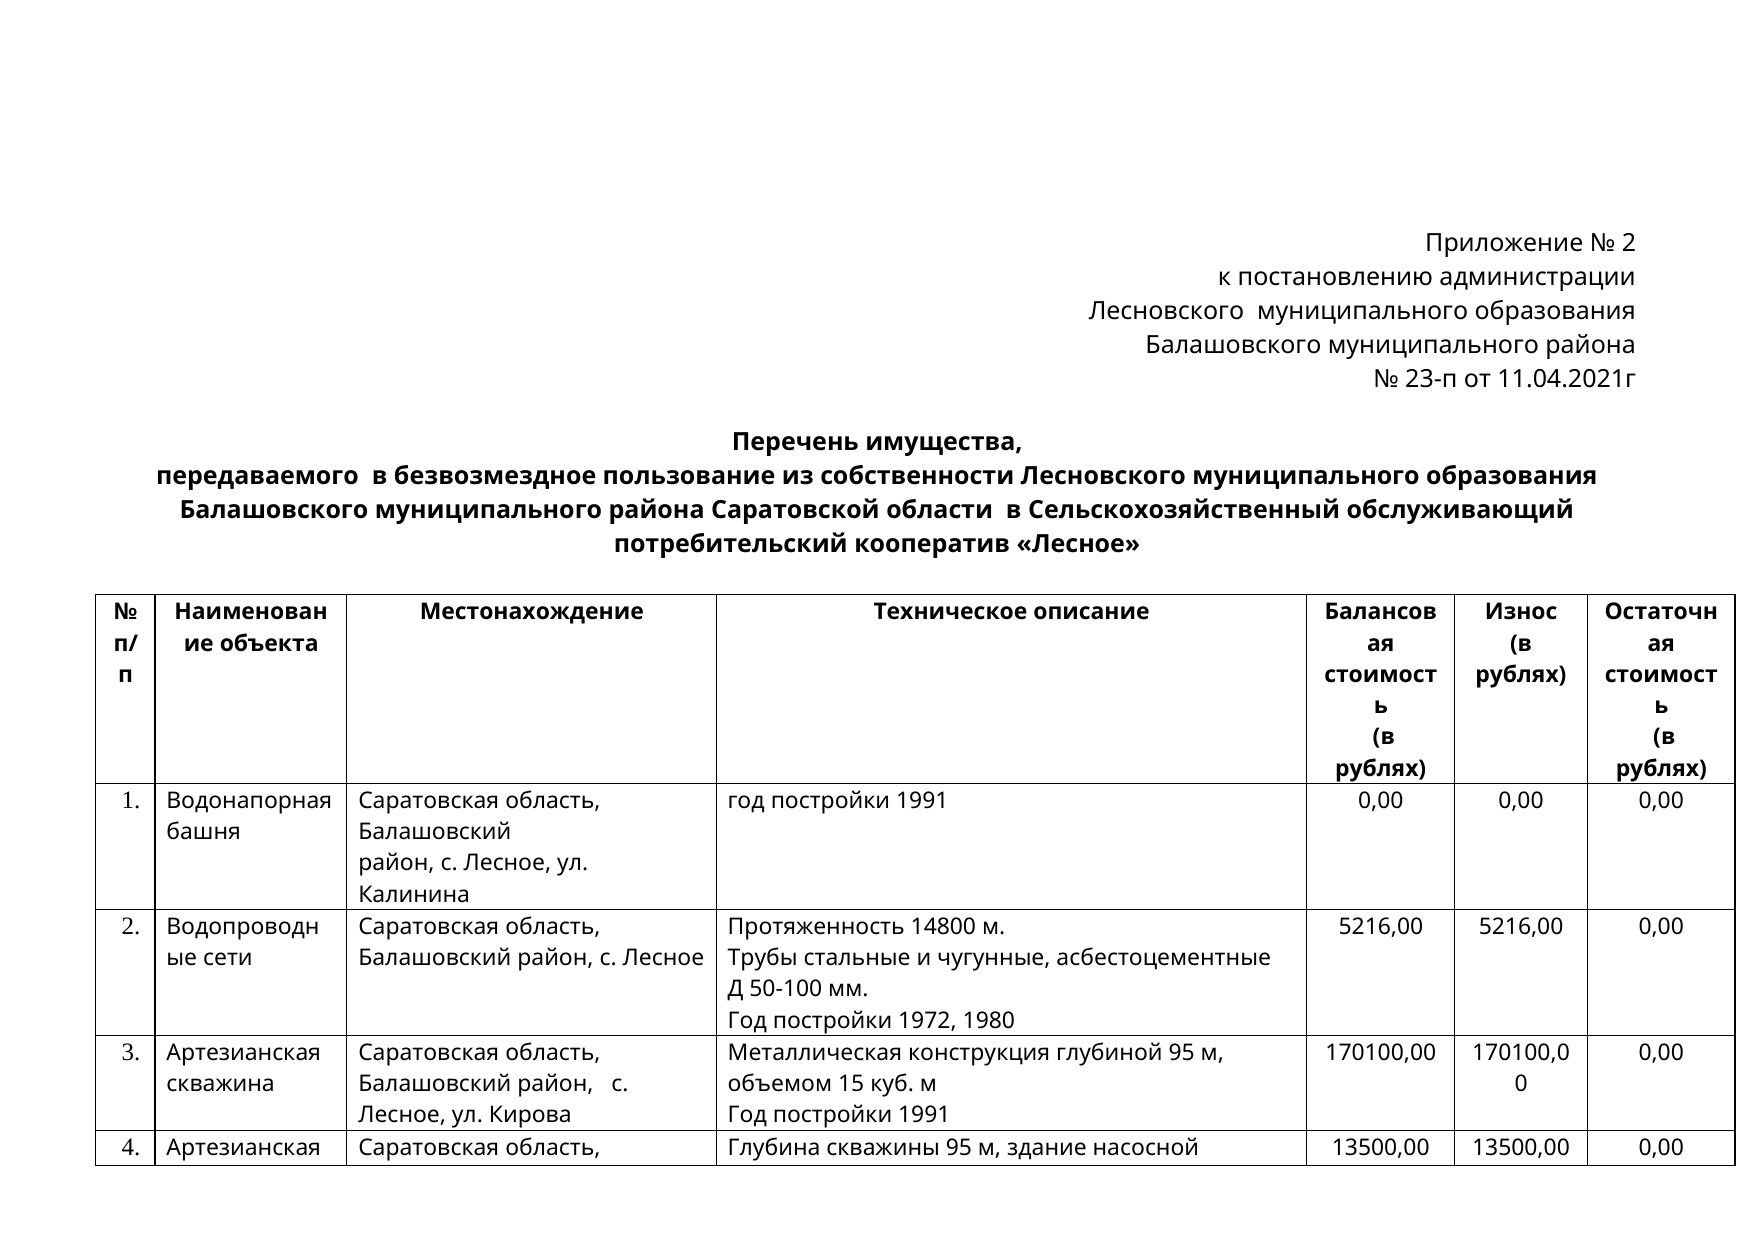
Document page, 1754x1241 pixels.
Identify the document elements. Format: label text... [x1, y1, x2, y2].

table_header № п/п [96, 595, 154, 783]
table_cell 0,00 [1588, 784, 1734, 909]
table_cell 0,00 [1307, 784, 1454, 909]
text № 23-п от 11.04.2021г [1074, 361, 1636, 395]
table_header Балансовая стоимость (в рублях) [1307, 595, 1454, 783]
table_header Техническое описание [717, 595, 1306, 783]
text к постановлению администрации [118, 259, 1636, 293]
table_header Остаточная стоимость (в рублях) [1588, 595, 1734, 783]
table_cell Водопроводные сети [156, 910, 346, 1035]
text Приложение № 2 [1074, 225, 1636, 259]
table_cell 170100,00 [1307, 1036, 1454, 1130]
table_header Наименование объекта [156, 595, 346, 783]
table_cell Водонапорная башня [156, 784, 346, 909]
table_header Износ (в рублях) [1455, 595, 1587, 783]
table_cell 0,00 [1588, 1036, 1734, 1130]
table_cell 0,00 [1455, 784, 1587, 909]
table_cell 13500,00 [1307, 1131, 1454, 1165]
table_cell 33 [96, 910, 154, 1035]
table_cell Металлическая конструкция глубиной 95 м, объемом 15 куб. м Год постройки 1991 [717, 1036, 1306, 1130]
table_cell Протяженность 14800 м. Трубы стальные и чугунные, асбестоцементные Д 50-100 мм. Год постройки 1972, 1980 [717, 910, 1306, 1035]
text Перечень имущества, [118, 424, 1636, 458]
table_cell Саратовская область, Балашовский район, с. Лесное [347, 910, 716, 1035]
table_cell Саратовская область, Балашовский район, с. Лесное, ул. Кирова [347, 1036, 716, 1130]
table_cell год постройки 1991 [717, 784, 1306, 909]
table_cell 35 [96, 1036, 154, 1130]
text Лесновского муниципального образования [118, 293, 1636, 327]
table_header Местонахождение [347, 595, 716, 783]
table_cell 32 [96, 784, 154, 909]
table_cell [156, 1131, 346, 1165]
table_cell 0,00 [1588, 1131, 1734, 1165]
text передаваемого в безвозмездное пользование из собственности Лесновского муниципального образования Балашовского муниципального района Саратовской области в Сельскохозяйственный обслуживающий потребительский кооператив «Лесное» [118, 458, 1636, 560]
table_cell 170100,00 [1455, 1036, 1587, 1130]
table_cell 13500,00 [1455, 1131, 1587, 1165]
table_cell 0,00 [1588, 910, 1734, 1035]
table_cell 5216,00 [1307, 910, 1454, 1035]
text Балашовского муниципального района [118, 327, 1636, 361]
table_cell 38 [96, 1131, 154, 1165]
table_cell 5216,00 [1455, 910, 1587, 1035]
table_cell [347, 1131, 716, 1165]
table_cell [717, 1131, 1306, 1165]
table_cell Саратовская область, Балашовский район, с. Лесное, ул. Калинина [347, 784, 716, 909]
table_cell Артезианская скважина [156, 1036, 346, 1130]
